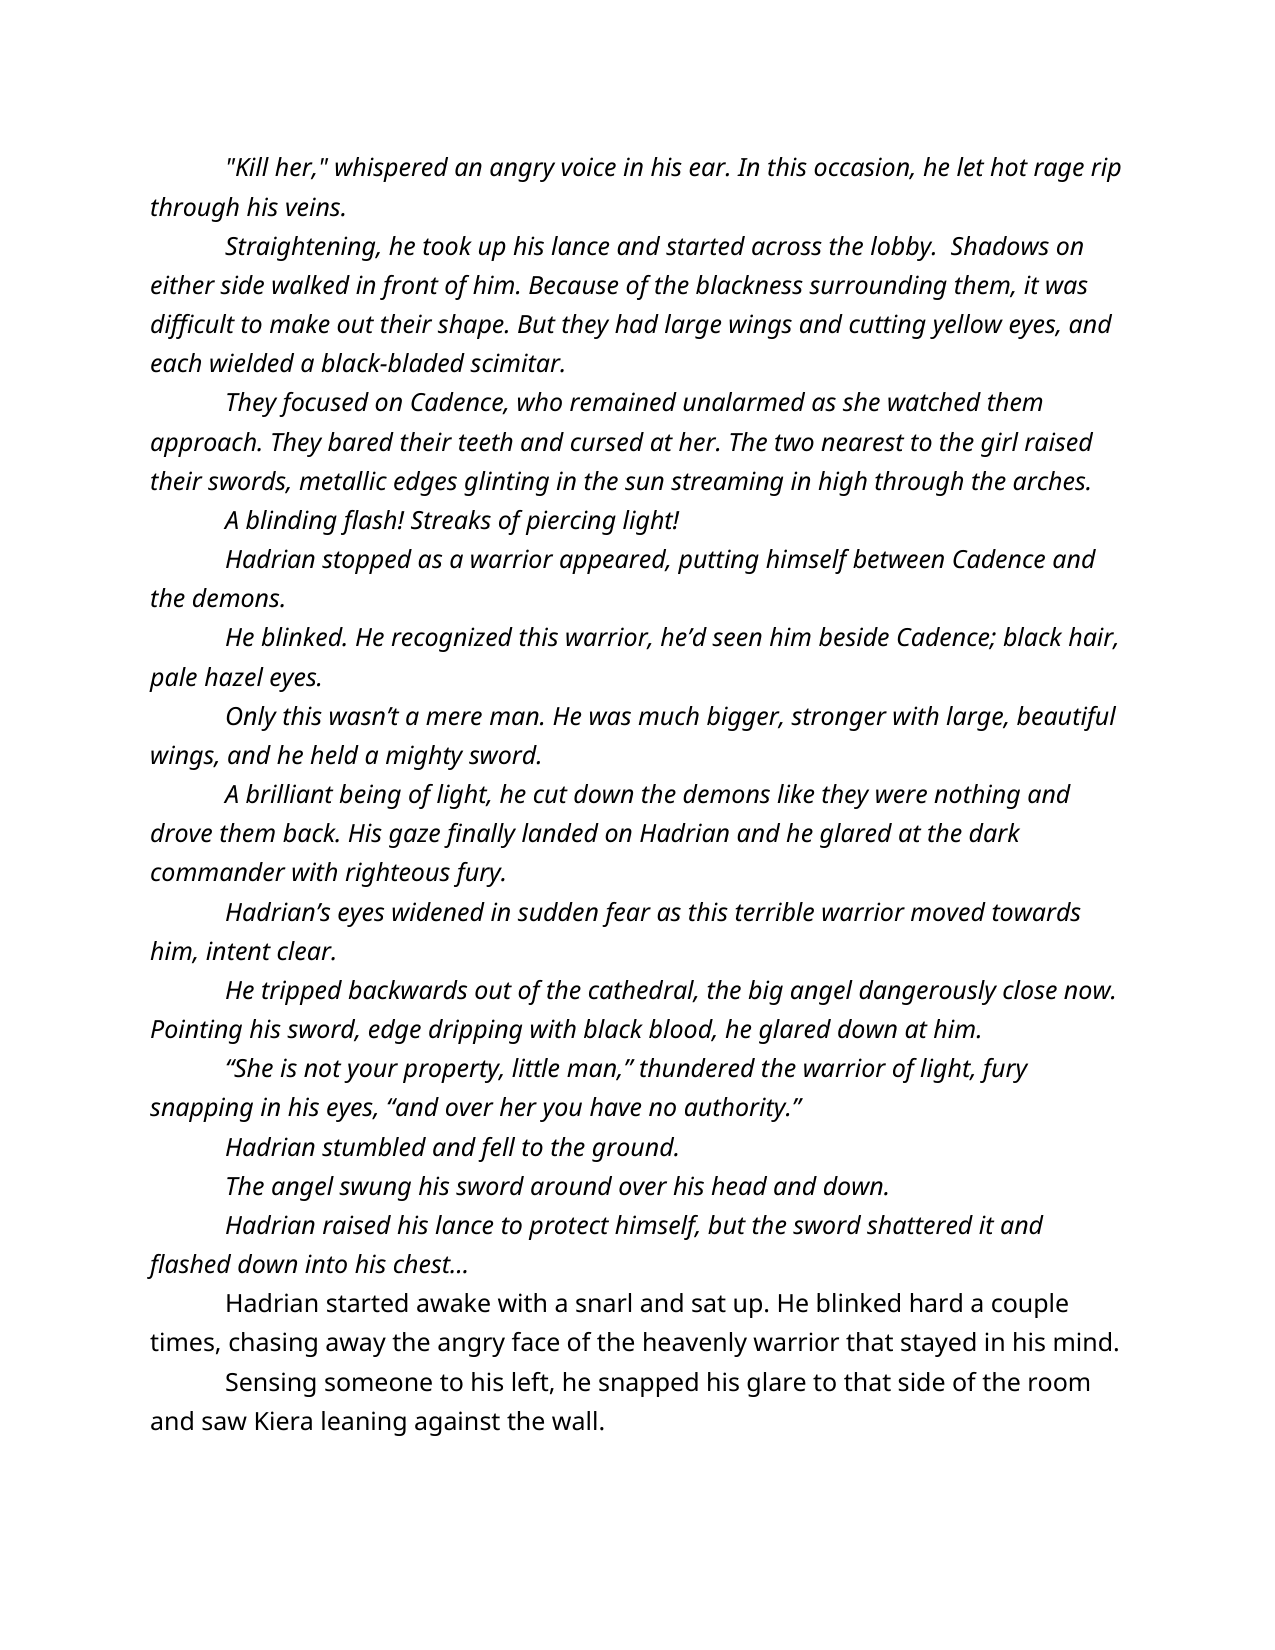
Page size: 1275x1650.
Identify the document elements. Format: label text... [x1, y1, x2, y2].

text A brilliant being of light, he cut down the demons like they were nothing and drove them back. His gaze finally landed on Hadrian and he glared at the dark commander with righteous fury. [150, 777, 1125, 889]
text Hadrian started awake with a snarl and sat up. He blinked hard a couple times, chasing away the angry face of the heavenly warrior that stayed in his mind. [150, 1286, 1125, 1359]
text They focused on Cadence, who remained unalarmed as she watched them approach. They bared their teeth and cursed at her. The two nearest to the girl raised their swords, metallic edges glinting in the sun streaming in high through the arches. [150, 385, 1125, 497]
text Only this wasn’t a mere man. He was much bigger, stronger with large, beautiful wings, and he held a mighty sword. [150, 698, 1125, 772]
text "Kill her," whispered an angry voice in his ear. In this occasion, he let hot rage rip through his veins. [150, 150, 1125, 223]
text Straightening, he took up his lance and started across the lobby. Shadows on either side walked in front of him. Because of the blackness surrounding them, it was difficult to make out their shape. But they had large wings and cutting yellow eyes, and each wielded a black-bladed scimitar. [150, 228, 1125, 380]
text “She is not your property, little man,” thundered the warrior of light, fury snapping in his eyes, “and over her you have no authority.” [150, 1051, 1125, 1124]
text Hadrian’s eyes widened in sudden fear as this terrible warrior moved towards him, intent clear. [150, 894, 1125, 967]
text Hadrian stopped as a warrior appeared, putting himself between Cadence and the demons. [150, 542, 1125, 615]
text He tripped backwards out of the cathedral, the big angel dangerously close now. Pointing his sword, edge dripping with black blood, he glared down at him. [150, 972, 1125, 1046]
text Sensing someone to his left, he snapped his glare to that side of the room and saw Kiera leaning against the wall. [150, 1364, 1125, 1437]
text Hadrian stumbled and fell to the ground. [150, 1129, 1125, 1163]
text Hadrian raised his lance to protect himself, but the sword shattered it and flashed down into his chest… [150, 1207, 1125, 1281]
text The angel swung his sword around over his head and down. [150, 1168, 1125, 1202]
text A blinding flash! Streaks of piercing light! [150, 502, 1125, 537]
text He blinked. He recognized this warrior, he’d seen him beside Cadence; black hair, pale hazel eyes. [150, 620, 1125, 693]
